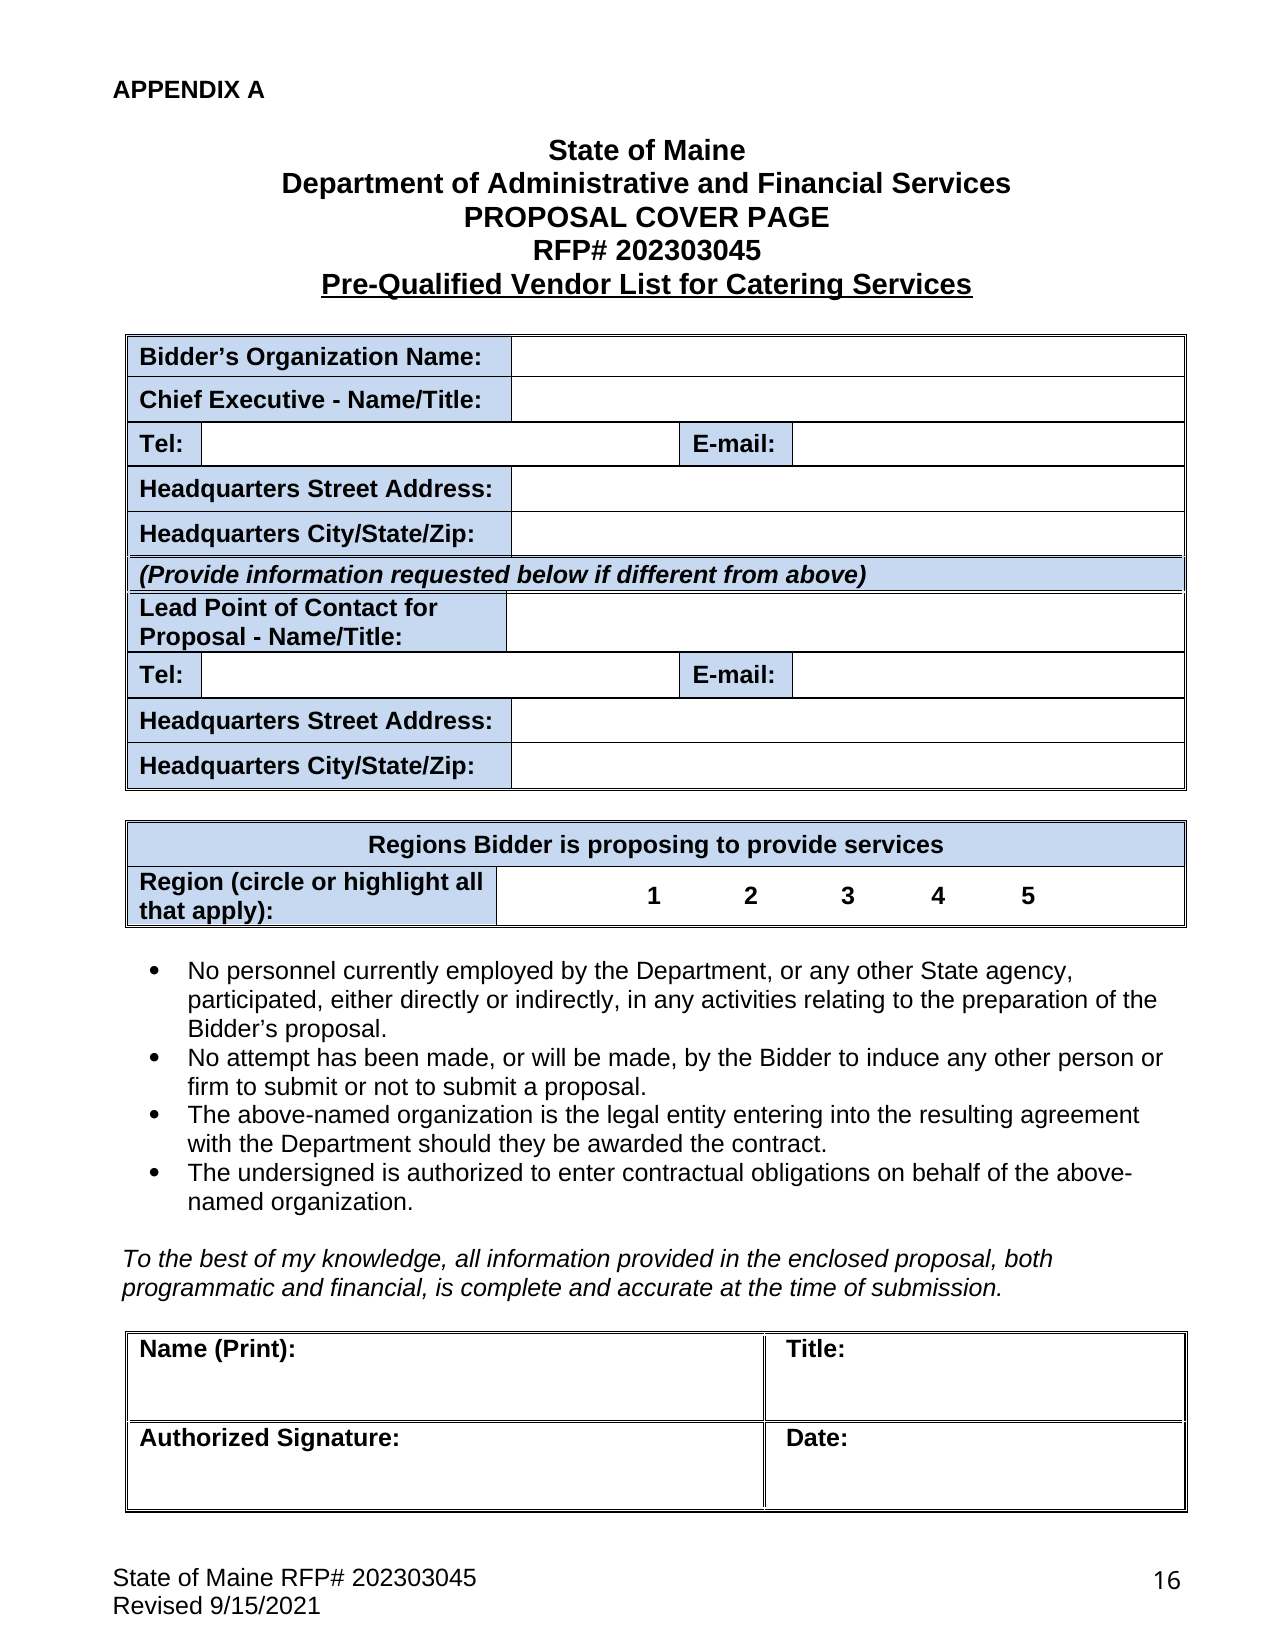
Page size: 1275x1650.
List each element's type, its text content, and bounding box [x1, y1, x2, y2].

text PROPOSAL COVER PAGE [112, 199, 1181, 233]
table_cell 1 2 3 4 5 [497, 867, 1184, 924]
table_cell Lead Point of Contact for Proposal - Name/Title: [127, 590, 506, 651]
table_cell [512, 699, 1184, 742]
table_cell Region (circle or highlight all that apply): [128, 867, 496, 924]
table_cell E-mail: [680, 653, 792, 697]
text APPENDIX A [112, 75, 1181, 104]
table_cell [202, 653, 679, 697]
table_header Title: [765, 1334, 1184, 1420]
table_cell [793, 423, 1184, 465]
table_cell [512, 743, 1184, 788]
table_header [512, 337, 1184, 376]
table_cell [512, 377, 1184, 421]
table_cell [793, 653, 1184, 697]
list The above-named organization is the legal entity entering into the resulting agreement with the Department should they be awarded the contract. [150, 1100, 1181, 1158]
text State of Maine [112, 132, 1181, 166]
table_cell [507, 590, 1186, 651]
text Department of Administrative and Financial Services [112, 166, 1181, 199]
table_cell Tel: [128, 653, 201, 697]
table_cell [512, 467, 1184, 511]
table_cell Headquarters Street Address: [128, 699, 511, 742]
table_cell Authorized Signature: [127, 1420, 765, 1509]
table_cell Headquarters City/State/Zip: [128, 743, 511, 788]
table_cell [512, 512, 1184, 555]
table_cell [202, 423, 679, 465]
table_header Name (Print): [128, 1332, 765, 1420]
text RFP# 202303045 [112, 233, 1181, 267]
text To the best of my knowledge, all information provided in the enclosed proposal, both programmatic and financial, is complete and accurate at the time of submission. [122, 1244, 1181, 1302]
table_cell Headquarters City/State/Zip: [128, 512, 511, 555]
table_header Bidder’s Organization Name: [128, 337, 511, 376]
table_cell Date: [765, 1420, 1186, 1509]
list The undersigned is authorized to enter contractual obligations on behalf of the above-named organization. [150, 1158, 1181, 1216]
list No personnel currently employed by the Department, or any other State agency, participated, either directly or indirectly, in any activities relating to the preparation of the Bidder’s proposal. [150, 956, 1181, 1043]
table_cell (Provide information requested below if different from above) [127, 555, 1186, 590]
table_cell Chief Executive - Name/Title: [128, 377, 511, 421]
text Pre-Qualified Vendor List for Catering Services [112, 267, 1181, 300]
table_cell Headquarters Street Address: [128, 467, 511, 511]
table_cell E-mail: [680, 423, 792, 465]
list No attempt has been made, or will be made, by the Bidder to induce any other person or firm to submit or not to submit a proposal. [150, 1043, 1181, 1100]
table_header Regions Bidder is proposing to provide services [128, 823, 1184, 866]
table_cell Tel: [128, 423, 201, 465]
